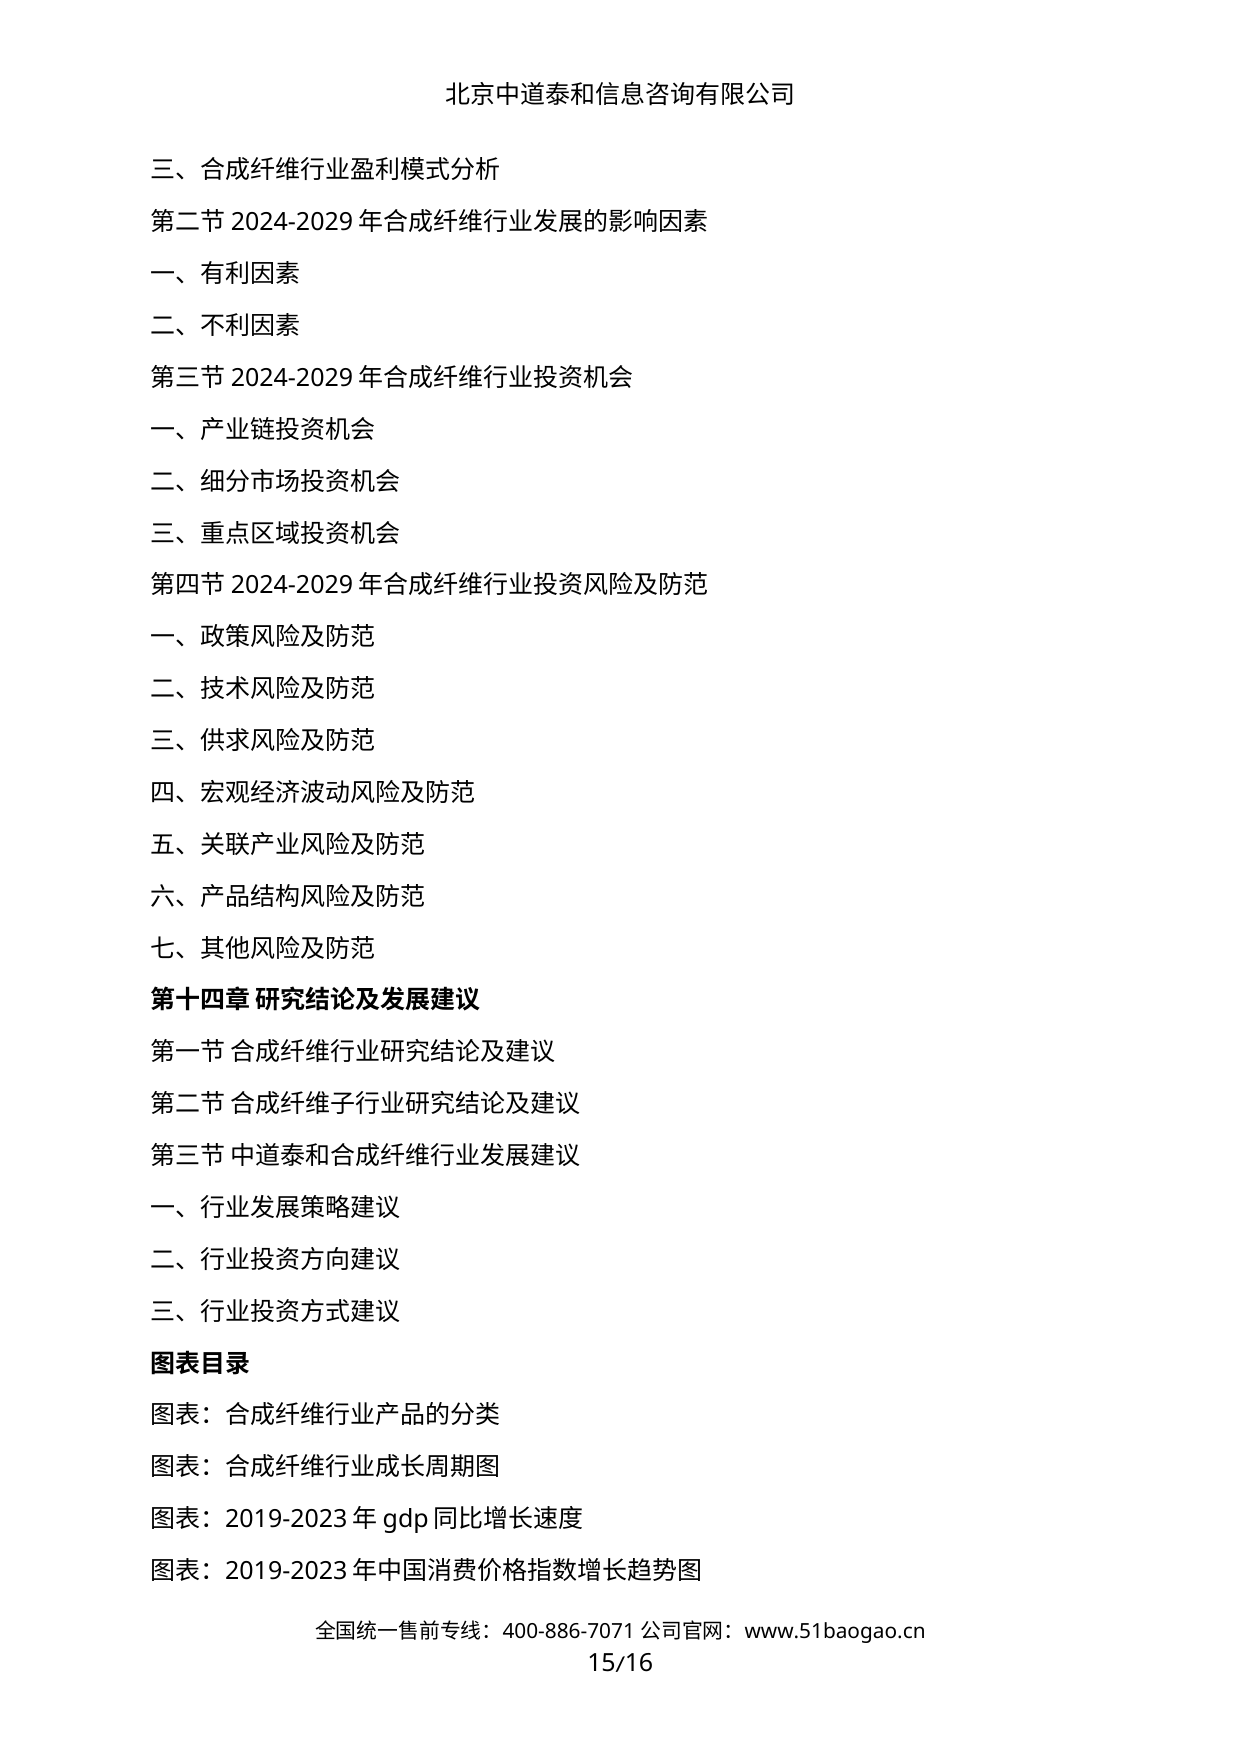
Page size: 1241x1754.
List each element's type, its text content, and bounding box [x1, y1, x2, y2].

text 图表：2019-2023年中国消费价格指数增长趋势图 [150, 1551, 1090, 1587]
text 二、行业投资方向建议 [150, 1239, 1090, 1276]
text 一、有利因素 [150, 254, 1090, 290]
text 第四节 2024-2029年合成纤维行业投资风险及防范 [150, 565, 1090, 601]
text 四、宏观经济波动风险及防范 [150, 772, 1090, 809]
text 一、行业发展策略建议 [150, 1187, 1090, 1224]
text 图表：2019-2023年gdp同比增长速度 [150, 1499, 1090, 1535]
text 五、关联产业风险及防范 [150, 824, 1090, 861]
text 图表：合成纤维行业产品的分类 [150, 1395, 1090, 1431]
text 图表目录 [150, 1343, 1090, 1379]
text 图表：合成纤维行业成长周期图 [150, 1447, 1090, 1483]
text 三、行业投资方式建议 [150, 1291, 1090, 1327]
text 六、产品结构风险及防范 [150, 876, 1090, 912]
text 一、产业链投资机会 [150, 409, 1090, 446]
text 二、不利因素 [150, 306, 1090, 342]
text 三、供求风险及防范 [150, 721, 1090, 757]
text 七、其他风险及防范 [150, 928, 1090, 964]
text 三、重点区域投资机会 [150, 513, 1090, 549]
text 第三节 中道泰和合成纤维行业发展建议 [150, 1136, 1090, 1172]
text 第二节 2024-2029年合成纤维行业发展的影响因素 [150, 202, 1090, 238]
text 二、细分市场投资机会 [150, 461, 1090, 497]
text 第三节 2024-2029年合成纤维行业投资机会 [150, 357, 1090, 394]
text 一、政策风险及防范 [150, 617, 1090, 653]
text 三、合成纤维行业盈利模式分析 [150, 150, 1090, 186]
text 二、技术风险及防范 [150, 669, 1090, 705]
text 第十四章 研究结论及发展建议 [150, 980, 1090, 1016]
text 第二节 合成纤维子行业研究结论及建议 [150, 1084, 1090, 1120]
text 第一节 合成纤维行业研究结论及建议 [150, 1032, 1090, 1068]
